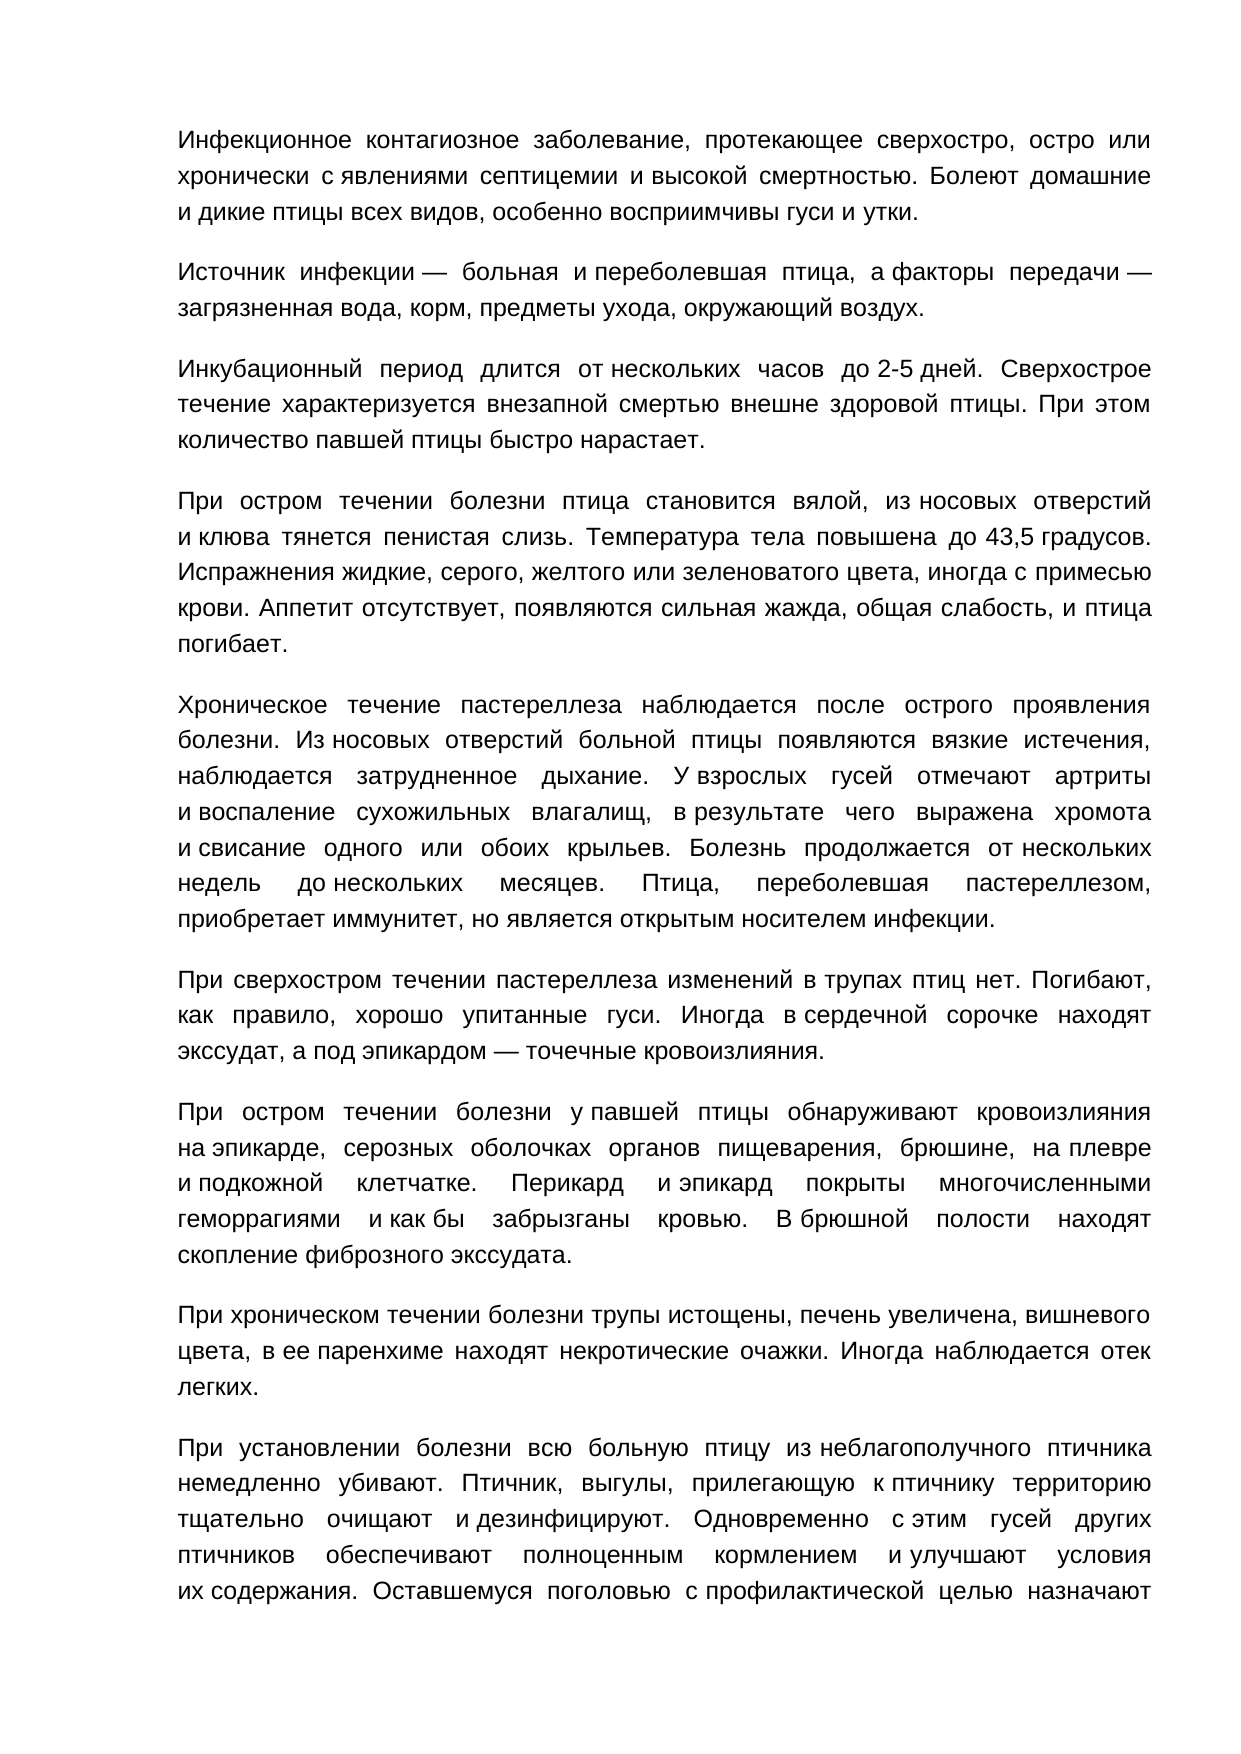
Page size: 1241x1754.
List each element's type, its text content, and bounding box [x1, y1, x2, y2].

text При остром течении болезни у павшей птицы обнаруживают кровоизлияния на эпикарде, серозных оболочках органов пищеварения, брюшине, на плевре и подкожной клетчатке. Перикард и эпикард покрыты многочисленными геморрагиями и как бы забрызганы кровью. В брюшной полости находят скопление фиброзного экссудата. [177, 1090, 1152, 1268]
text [177, 1426, 1152, 1604]
text Хроническое течение пастереллеза наблюдается после острого проявления болезни. Из носовых отверстий больной птицы появляются вязкие истечения, наблюдается затрудненное дыхание. У взрослых гусей отмечают артриты и воспаление сухожильных влагалищ, в результате чего выражена хромота и свисание одного или обоих крыльев. Болезнь продолжается от нескольких недель до нескольких месяцев. Птица, переболевшая пастереллезом, приобретает иммунитет, но является открытым носителем инфекции. [177, 683, 1152, 933]
text При остром течении болезни птица становится вялой, из носовых отверстий и клюва тянется пенистая слизь. Температура тела повышена до 43,5 градусов. Испражнения жидкие, серого, желтого или зеленоватого цвета, иногда с примесью крови. Аппетит отсутствует, появляются сильная жажда, общая слабость, и птица погибает. [177, 479, 1152, 658]
text Инкубационный период длится от нескольких часов до 2-5 дней. Сверхострое течение характеризуется внезапной смертью внешне здоровой птицы. При этом количество павшей птицы быстро нарастает. [177, 347, 1152, 454]
text Источник инфекции — больная и переболевшая птица, а факторы передачи — загрязненная вода, корм, предметы ухода, окружающий воздух. [177, 250, 1152, 322]
text При сверхостром течении пастереллеза изменений в трупах птиц нет. Погибают, как правило, хорошо упитанные гуси. Иногда в сердечной сорочке находят экссудат, а под эпикардом — точечные кровоизлияния. [177, 958, 1152, 1065]
text Инфекционное контагиозное заболевание, протекающее сверхостро, остро или хронически с явлениями септицемии и высокой смертностью. Болеют домашние и дикие птицы всех видов, особенно восприимчивы гуси и утки. [177, 118, 1152, 225]
text При хроническом течении болезни трупы истощены, печень увеличена, вишневого цвета, в ее паренхиме находят некротические очажки. Иногда наблюдается отек легких. [177, 1293, 1152, 1401]
